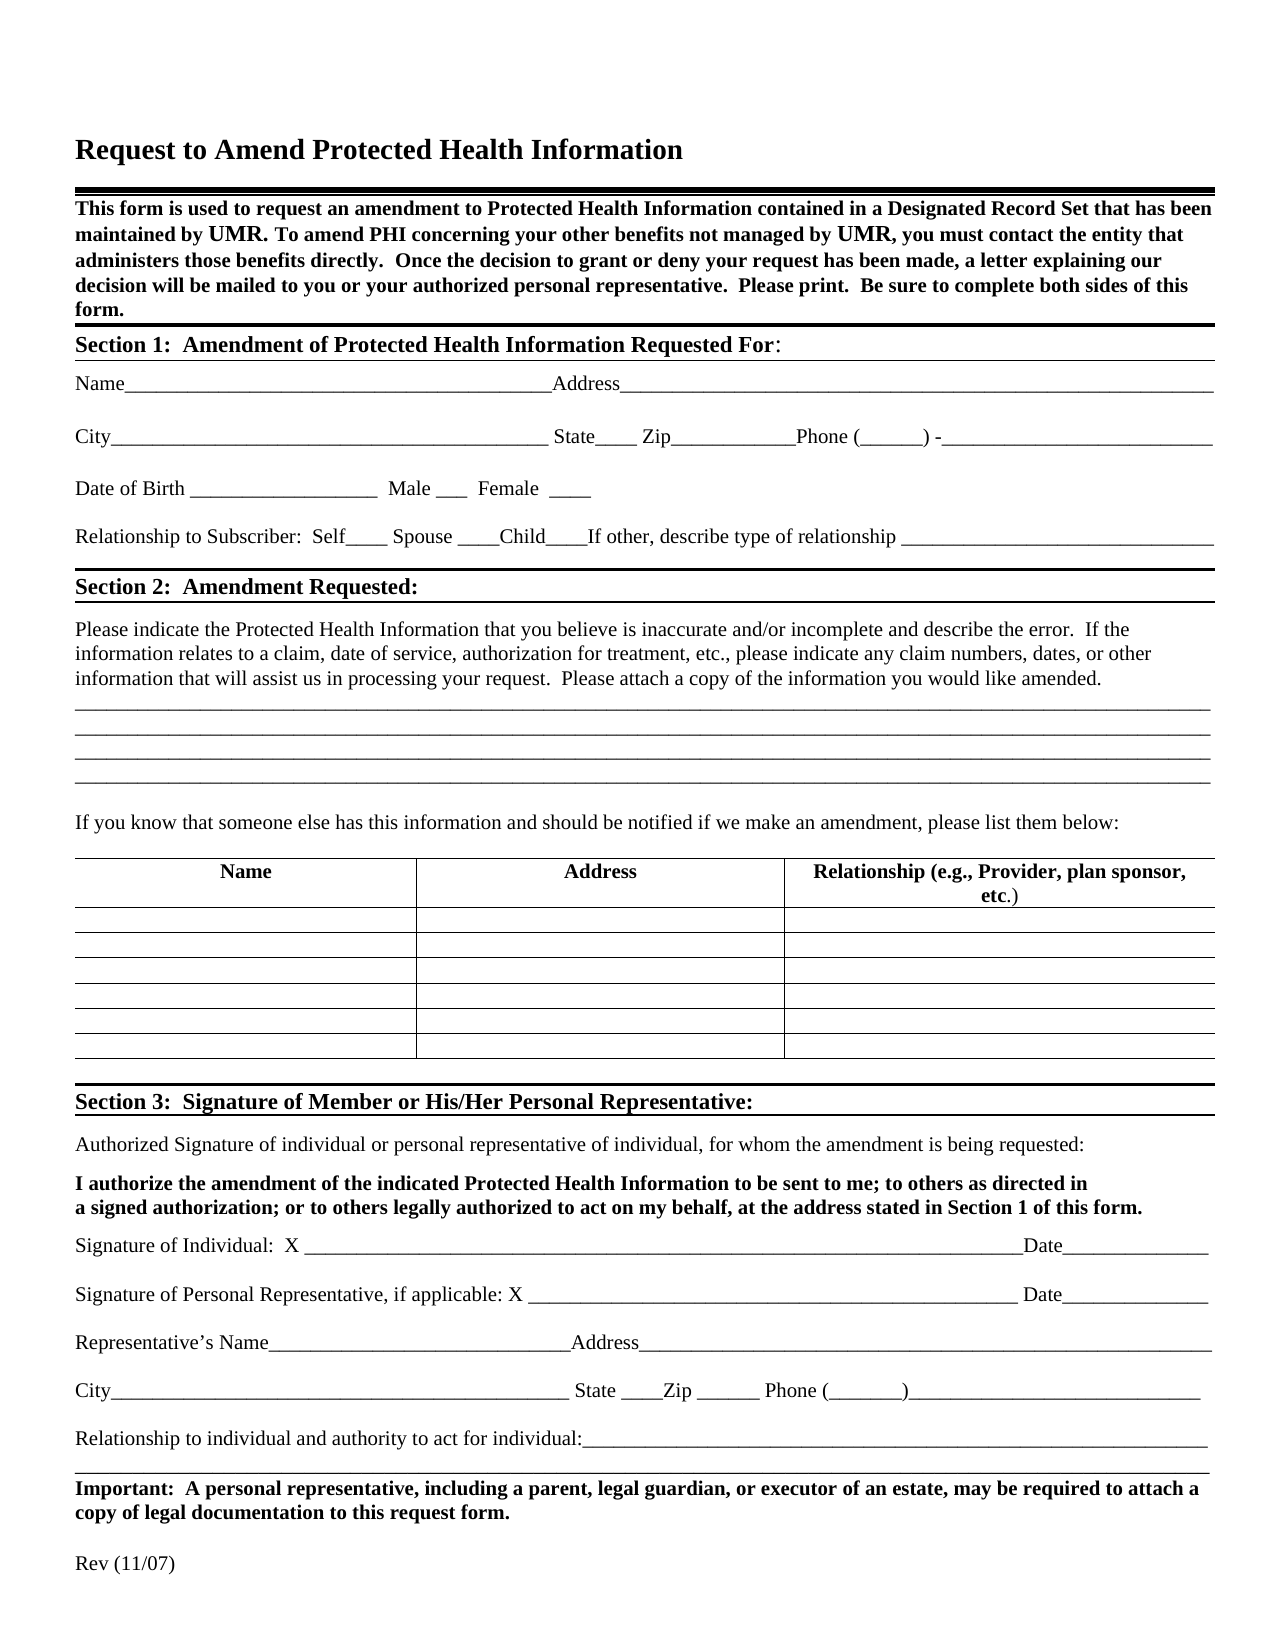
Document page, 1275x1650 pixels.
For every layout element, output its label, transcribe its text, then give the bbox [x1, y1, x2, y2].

text Section 2: Amendment Requested: [75, 571, 1215, 601]
text Authorized Signature of individual or personal representative of individual, for whom the amendment is being requested: [75, 1132, 1215, 1156]
table_header Address [417, 859, 784, 907]
table_cell [75, 1034, 416, 1058]
table_cell [417, 908, 784, 932]
text Please indicate the Protected Health Information that you believe is inaccurate and/or incomplete and describe the error. If the information relates to a claim, date of service, authorization for treatment, etc., please indicate any claim numbers, dates, or other information that will assist us in processing your request. Please attach a copy of the information you would like amended. [75, 617, 1215, 689]
text This form is used to request an amendment to Protected Health Information contained in a Designated Record Set that has been maintained by UMR. To amend PHI concerning your other benefits not managed by UMR, you must contact the entity that administers those benefits directly. Once the decision to grant or deny your request has been made, a letter explaining our decision will be mailed to you or your authorized personal representative. Please print. Be sure to complete both sides of this form. [75, 196, 1215, 323]
table_cell [417, 984, 784, 1007]
table_header Name [75, 859, 416, 907]
table_cell [785, 1009, 1215, 1033]
text Relationship to Subscriber: Self____ Spouse ____Child____If other, describe type of relationship ______________________________ [75, 524, 1215, 548]
text Signature of Individual: X _____________________________________________________________________Date______________ [75, 1233, 1215, 1257]
text Section 3: Signature of Member or His/Her Personal Representative: [75, 1086, 1215, 1114]
table_cell [417, 933, 784, 957]
text Signature of Personal Representative, if applicable: X _______________________________________________ Date______________ [75, 1281, 1215, 1306]
table_cell [75, 958, 416, 982]
text Important: A personal representative, including a parent, legal guardian, or executor of an estate, may be required to attach a copy of legal documentation to this request form. [75, 1476, 1215, 1524]
text If you know that someone else has this information and should be notified if we make an amendment, please list them below: [75, 810, 1215, 834]
subtitle Name_________________________________________Address_________________________________________________________ [75, 371, 1215, 395]
text ___________________________________________________________________________________________________ [75, 1450, 1215, 1476]
table_cell [785, 984, 1215, 1007]
table_cell [417, 1034, 784, 1058]
text Section 1: Amendment of Protected Health Information Requested For: [75, 327, 1215, 360]
table_cell [75, 933, 416, 957]
table_cell [75, 908, 416, 932]
text Relationship to individual and authority to act for individual:____________________________________________________________ [75, 1426, 1215, 1450]
text Date of Birth __________________ Male ___ Female ____ [75, 476, 1215, 500]
text I authorize the amendment of the indicated Protected Health Information to be sent to me; to others as directed in [75, 1171, 1215, 1195]
table_cell [75, 1009, 416, 1033]
text City____________________________________________ State ____Zip ______ Phone (_______)____________________________ [75, 1378, 1215, 1402]
text Request to Amend Protected Health Information [75, 132, 1215, 166]
table_cell [417, 958, 784, 982]
text Representative’s Name_____________________________Address_______________________________________________________ [75, 1329, 1215, 1354]
table_header Relationship (e.g., Provider, plan sponsor, etc.) [785, 859, 1215, 907]
table_cell [785, 908, 1215, 932]
table_cell [75, 984, 416, 1007]
text ____________________________________________________________________________________________________________________________________________________________________________________________________________________________________________________________________________________________________________________________________________________________________________________________________________________________________________________ [75, 689, 1215, 786]
table_cell [785, 958, 1215, 982]
table_cell [785, 933, 1215, 957]
table_cell [785, 1034, 1215, 1058]
text City__________________________________________ State____ Zip____________Phone (______) -__________________________ [75, 423, 1215, 448]
text a signed authorization; or to others legally authorized to act on my behalf, at the address stated in Section 1 of this form. [75, 1195, 1215, 1219]
table_cell [417, 1009, 784, 1033]
